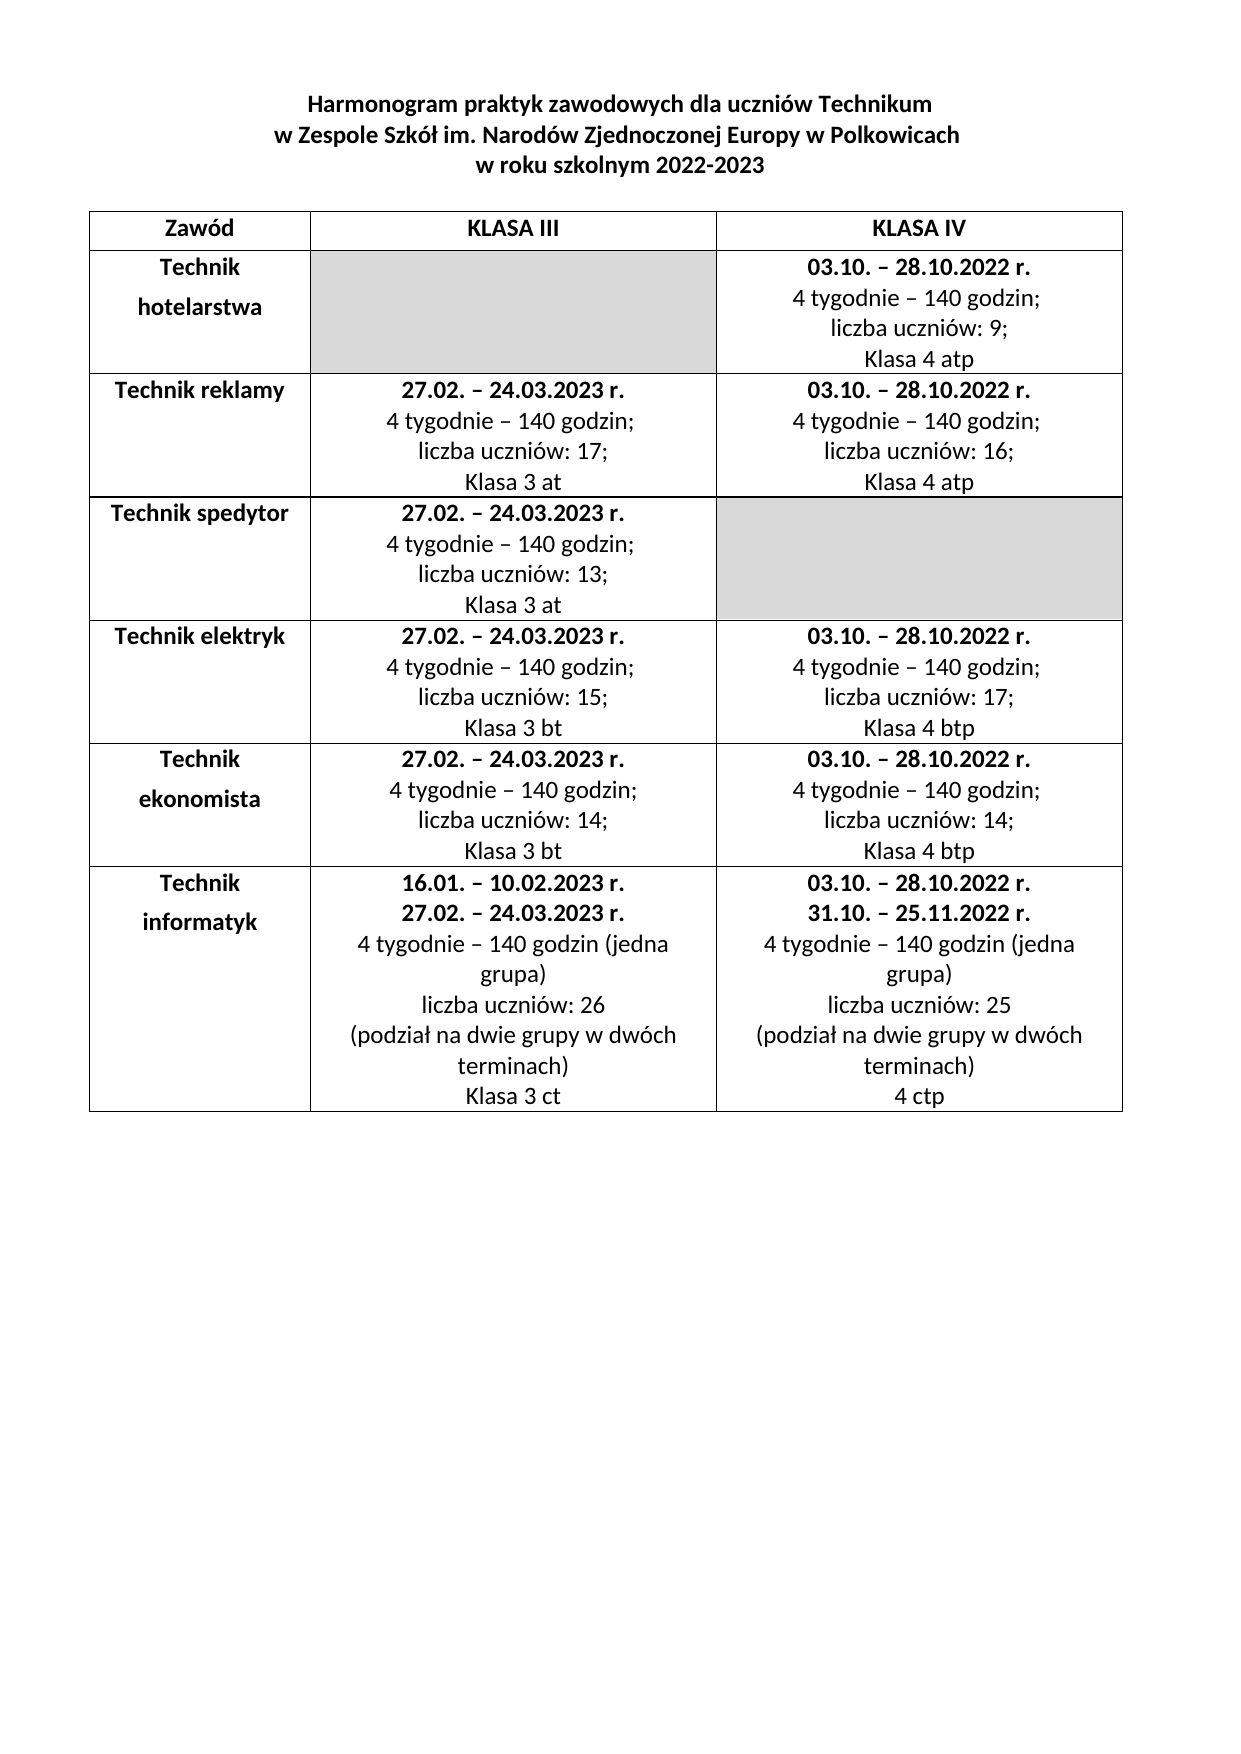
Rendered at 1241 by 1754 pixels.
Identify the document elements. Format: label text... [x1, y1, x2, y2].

text Harmonogram praktyk zawodowych dla uczniów Technikum w Zespole Szkół im. Narodów Zjednoczonej Europy w Polkowicach w roku szkolnym 2022-2023 [89, 89, 1152, 180]
table_cell Technik spedytor [90, 498, 310, 619]
table_header Zawód [90, 212, 310, 250]
table_cell Technik hotelarstwa [90, 251, 310, 373]
table_cell [311, 251, 716, 373]
table_cell Technik elektryk [90, 621, 310, 743]
table_header KLASA IV [717, 212, 1122, 250]
table_cell 03.10. – 28.10.2022 r. 4 tygodnie – 140 godzin; liczba uczniów: 16; Klasa 4 atp [717, 374, 1122, 496]
table_cell 27.02. – 24.03.2023 r. 4 tygodnie – 140 godzin; liczba uczniów: 13; Klasa 3 at [311, 498, 716, 619]
table_cell Technik informatyk [90, 867, 310, 1111]
table_cell 27.02. – 24.03.2023 r. 4 tygodnie – 140 godzin; liczba uczniów: 14; Klasa 3 bt [311, 744, 716, 866]
table_cell 03.10. – 28.10.2022 r. 4 tygodnie – 140 godzin; liczba uczniów: 9; Klasa 4 atp [717, 251, 1122, 373]
table_cell [717, 498, 1122, 619]
table_header KLASA III [311, 212, 716, 250]
table_cell 03.10. – 28.10.2022 r. 4 tygodnie – 140 godzin; liczba uczniów: 14; Klasa 4 btp [717, 744, 1122, 866]
table_cell 27.02. – 24.03.2023 r. 4 tygodnie – 140 godzin; liczba uczniów: 15; Klasa 3 bt [311, 621, 716, 743]
table_cell 03.10. – 28.10.2022 r. 31.10. – 25.11.2022 r. 4 tygodnie – 140 godzin (jedna grupa) liczba uczniów: 25 (podział na dwie grupy w dwóch terminach) 4 ctp [717, 867, 1122, 1111]
table_cell 16.01. – 10.02.2023 r. 27.02. – 24.03.2023 r. 4 tygodnie – 140 godzin (jedna grupa) liczba uczniów: 26 (podział na dwie grupy w dwóch terminach) Klasa 3 ct [311, 867, 716, 1111]
table_cell 03.10. – 28.10.2022 r. 4 tygodnie – 140 godzin; liczba uczniów: 17; Klasa 4 btp [717, 621, 1122, 743]
table_cell Technik ekonomista [90, 744, 310, 866]
table_cell Technik reklamy [90, 374, 310, 496]
table_cell 27.02. – 24.03.2023 r. 4 tygodnie – 140 godzin; liczba uczniów: 17; Klasa 3 at [311, 374, 716, 496]
